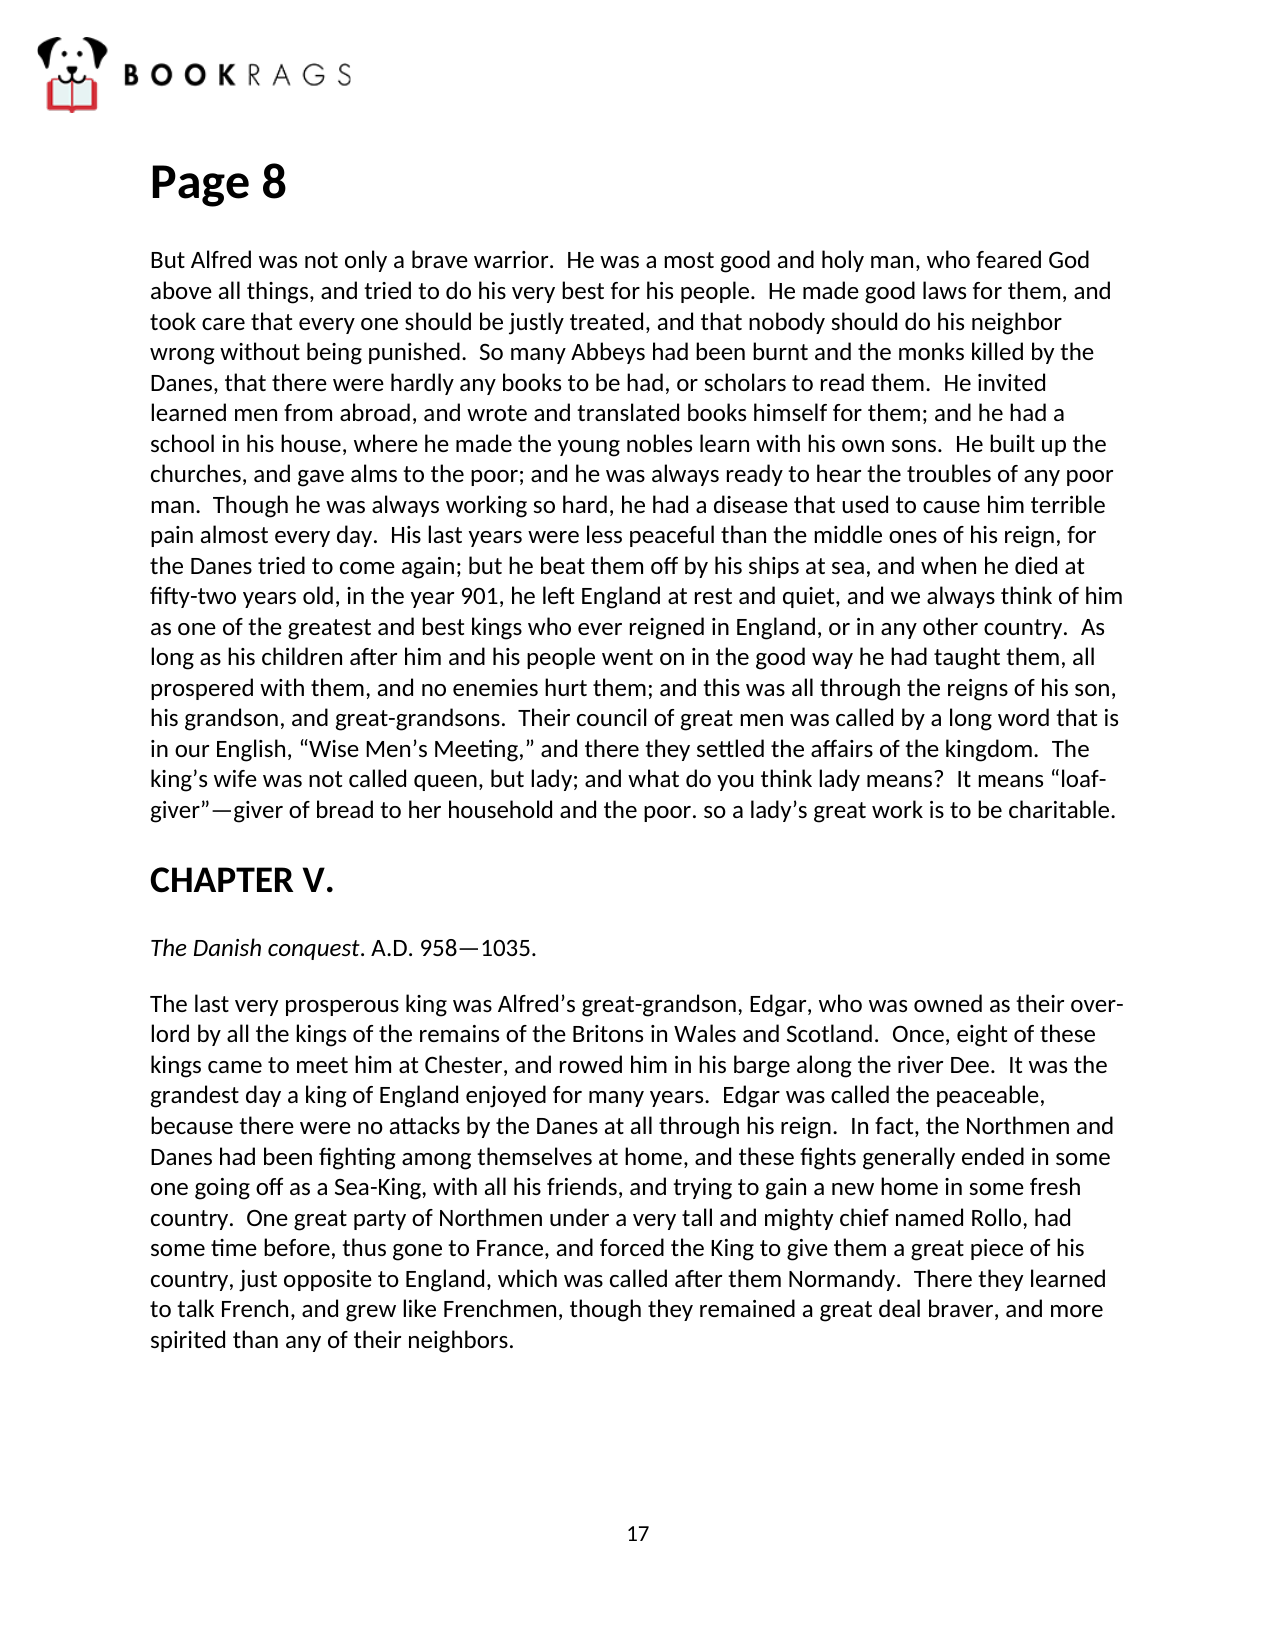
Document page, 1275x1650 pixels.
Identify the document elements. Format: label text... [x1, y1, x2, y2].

text CHAPTER V. [150, 856, 1125, 901]
text The Danish conquest. A.D. 958—­1035. [150, 933, 1125, 963]
text Page 8 [150, 150, 1125, 211]
picture [37, 37, 351, 113]
text The last very prosperous king was Alfred’s great-grandson, Edgar, who was owned as their over-lord by all the kings of the remains of the Britons in Wales and Scotland. Once, eight of these kings came to meet him at Chester, and rowed him in his barge along the river Dee. It was the grandest day a king of England enjoyed for many years. Edgar was called the peaceable, because there were no attacks by the Danes at all through his reign. In fact, the Northmen and Danes had been fighting among themselves at home, and these fights generally ended in some one going off as a Sea-King, with all his friends, and trying to gain a new home in some fresh country. One great party of Northmen under a very tall and mighty chief named Rollo, had some time before, thus gone to France, and forced the King to give them a great piece of his country, just opposite to England, which was called after them Normandy. There they learned to talk French, and grew like Frenchmen, though they remained a great deal braver, and more spirited than any of their neighbors. [150, 988, 1125, 1354]
text But Alfred was not only a brave warrior. He was a most good and holy man, who feared God above all things, and tried to do his very best for his people. He made good laws for them, and took care that every one should be justly treated, and that nobody should do his neighbor wrong without being punished. So many Abbeys had been burnt and the monks killed by the Danes, that there were hardly any books to be had, or scholars to read them. He invited learned men from abroad, and wrote and translated books himself for them; and he had a school in his house, where he made the young nobles learn with his own sons. He built up the churches, and gave alms to the poor; and he was always ready to hear the troubles of any poor man. Though he was always working so hard, he had a disease that used to cause him terrible pain almost every day. His last years were less peaceful than the middle ones of his reign, for the Danes tried to come again; but he beat them off by his ships at sea, and when he died at fifty-two years old, in the year 901, he left England at rest and quiet, and we always think of him as one of the greatest and best kings who ever reigned in England, or in any other country. As long as his children after him and his people went on in the good way he had taught them, all prospered with them, and no enemies hurt them; and this was all through the reigns of his son, his grandson, and great-grandsons. Their council of great men was called by a long word that is in our English, “Wise Men’s Meeting,” and there they settled the affairs of the kingdom. The king’s wife was not called queen, but lady; and what do you think lady means? It means “loaf-giver”—­giver of bread to her household and the poor. so a lady’s great work is to be charitable. [150, 244, 1125, 824]
